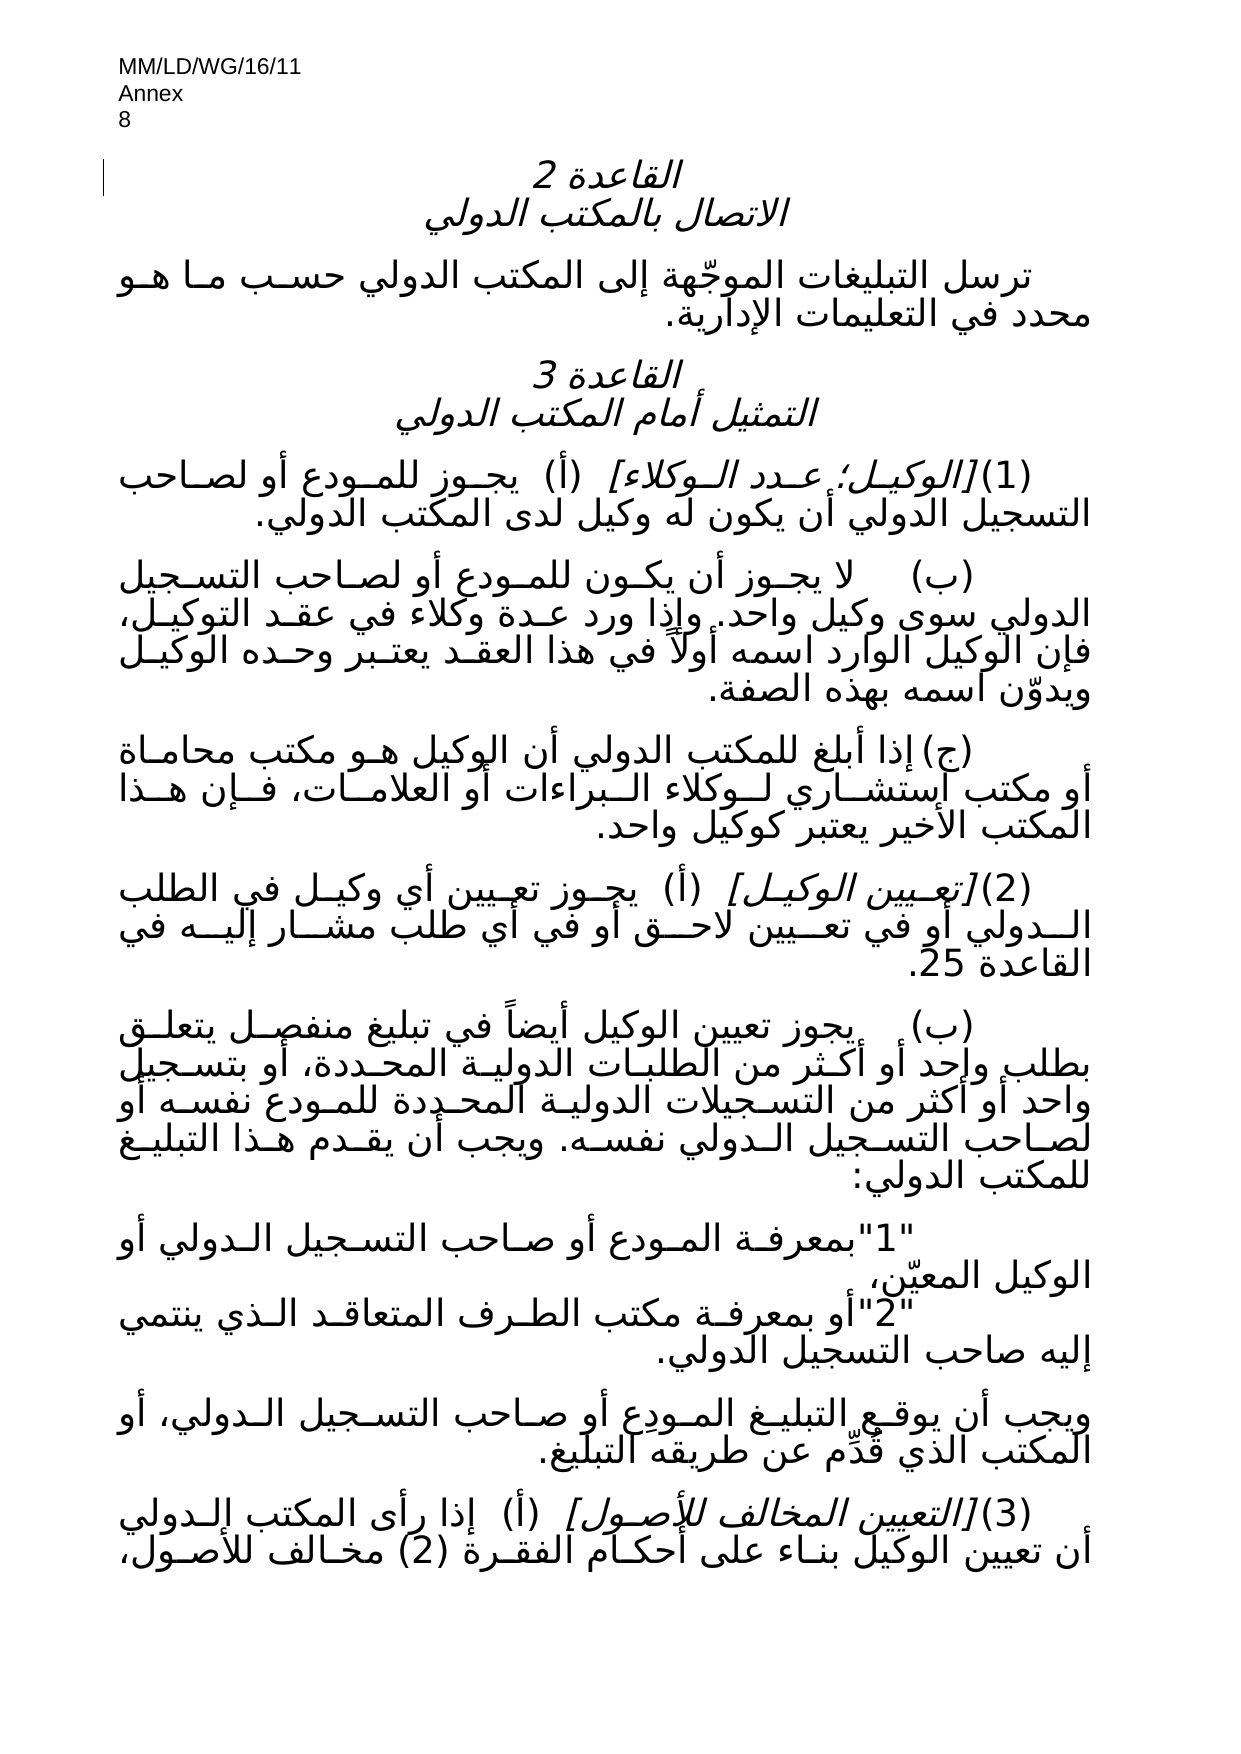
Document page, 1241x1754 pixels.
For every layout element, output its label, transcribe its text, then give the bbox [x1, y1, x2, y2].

text (ب) يجوز تعيين الوكيل أيضاً في تبليغ منفصل يتعلق بطلب واحد أو أكثر من الطلبات الدولية المحددة، أو بتسجيل واحد أو أكثر من التسجيلات الدولية المحددة للمودع نفسه أو لصاحب التسجيل الدولي نفسه. ويجب أن يقدم هذا التبليغ للمكتب الدولي: [118, 1008, 1092, 1196]
text (ج) إذا أبلغ للمكتب الدولي أن الوكيل هو مكتب محاماة أو مكتب استشاري لوكلاء البراءات أو العلامات، فإن هذا المكتب الأخير يعتبر كوكيل واحد. [118, 733, 1092, 846]
text القاعدة 2 الاتصال بالمكتب الدولي [118, 158, 1092, 233]
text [118, 1496, 1092, 1571]
text (1) [الوكيل؛ عدد الوكلاء] (أ) يجوز للمودع أو لصاحب التسجيل الدولي أن يكون له وكيل لدى المكتب الدولي. [118, 458, 1092, 533]
text ويجب أن يوقع التبليغ المودِع أو صاحب التسجيل الدولي، أو المكتب الذي قُدِّم عن طريقه التبليغ. [118, 1396, 1092, 1471]
text ترسل التبليغات الموجّهة إلى المكتب الدولي حسب ما هو محدد في التعليمات الإدارية. [118, 258, 1092, 333]
text (ب) لا يجوز أن يكون للمودع أو لصاحب التسجيل الدولي سوى وكيل واحد. وإذا ورد عدة وكلاء في عقد التوكيل، فإن الوكيل الوارد اسمه أولاً في هذا العقد يعتبر وحده الوكيل ويدوّن اسمه بهذه الصفة. [118, 558, 1092, 708]
text "2" أو بمعرفة مكتب الطرف المتعاقد الذي ينتمي إليه صاحب التسجيل الدولي. [118, 1296, 1092, 1371]
text القاعدة 3 التمثيل أمام المكتب الدولي [118, 358, 1092, 433]
text (2) [تعيين الوكيل] (أ) يجوز تعيين أي وكيل في الطلب الدولي أو في تعيين لاحق أو في أي طلب مشار إليه في القاعدة 25. [118, 871, 1092, 983]
text "1" بمعرفة المودع أو صاحب التسجيل الدولي أو الوكيل المعيّن، [118, 1221, 1092, 1296]
